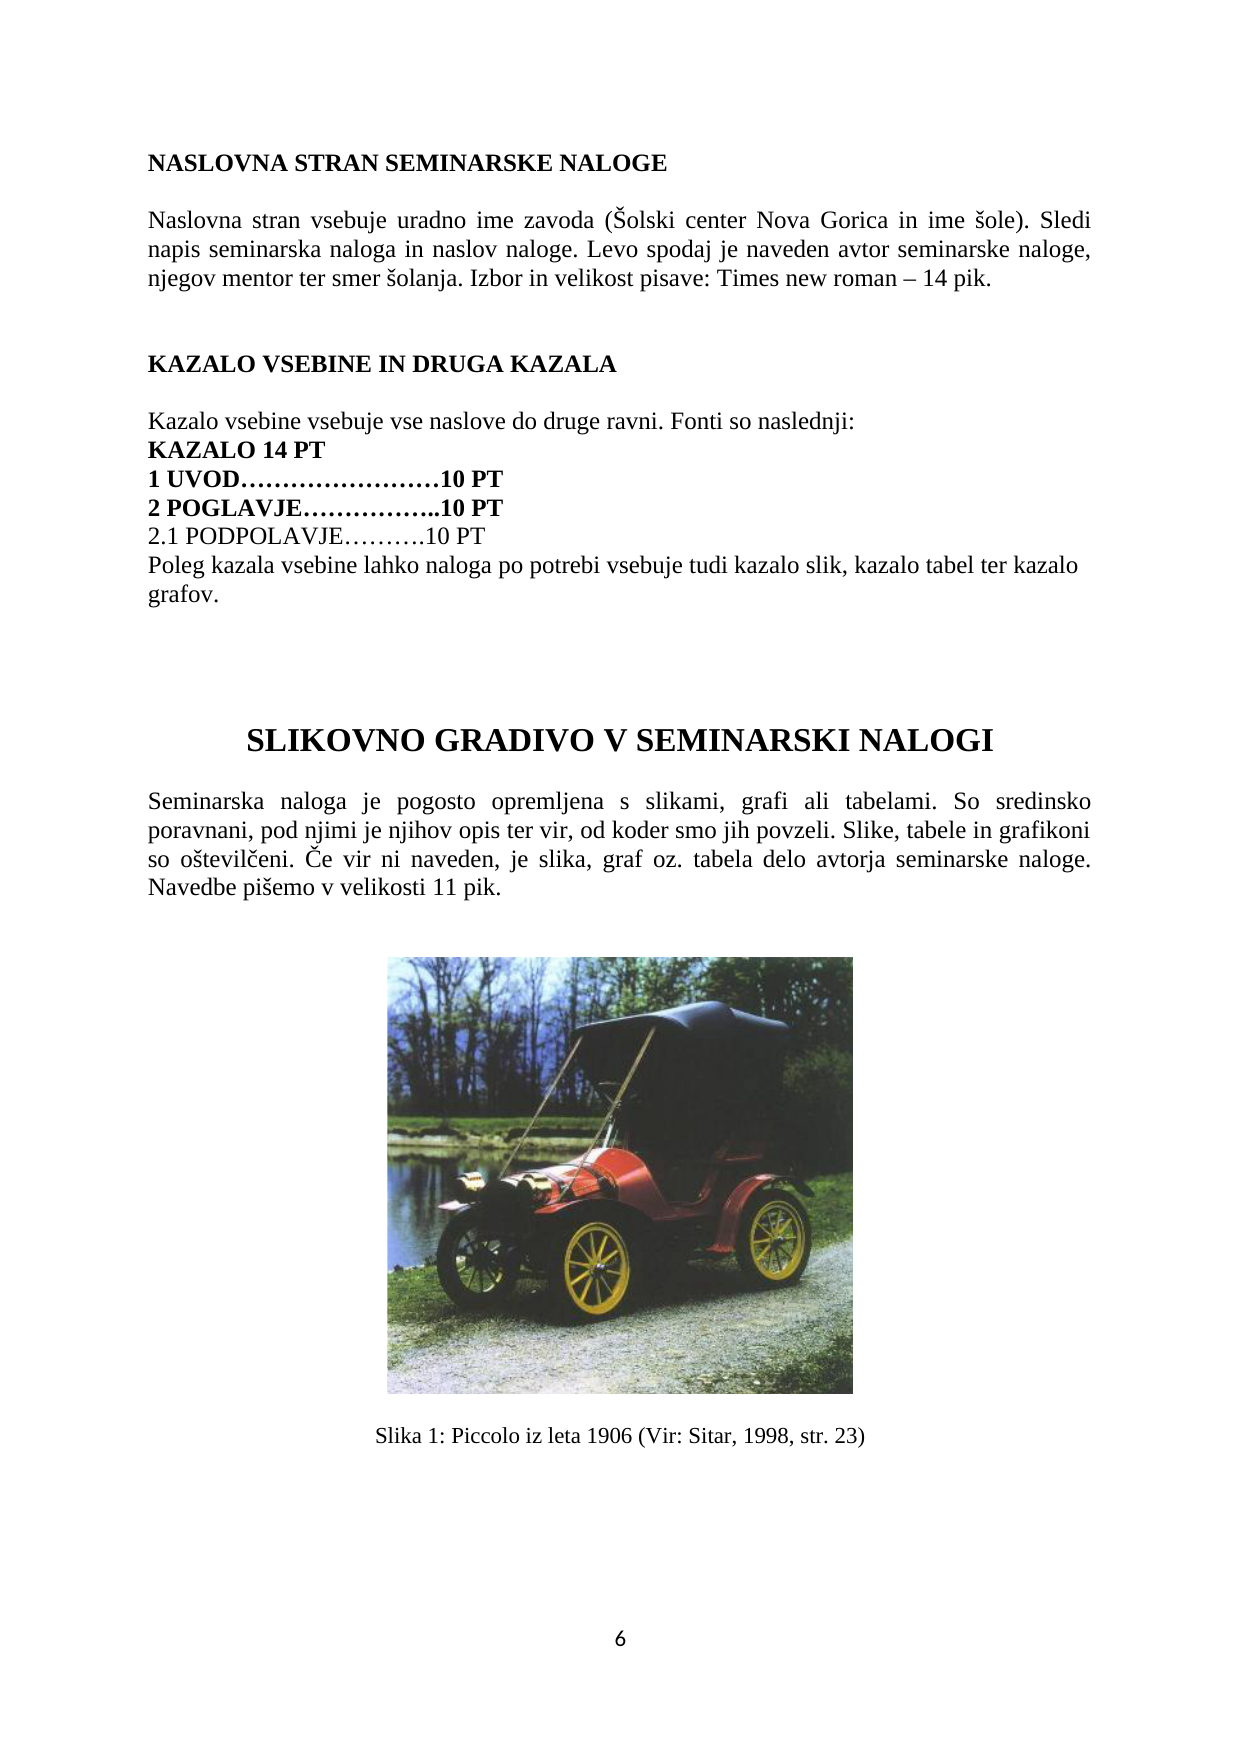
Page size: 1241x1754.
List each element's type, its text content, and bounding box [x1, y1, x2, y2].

text Kazalo vsebine vsebuje vse naslove do druge ravni. Fonti so naslednji: [148, 406, 1093, 435]
text 1 UVOD……………………10 PT [148, 464, 1093, 493]
text 2.1 PODPOLAVJE……….10 PT [148, 521, 1093, 550]
text KAZALO 14 PT [148, 435, 1093, 464]
text KAZALO VSEBINE IN DRUGA KAZALA [148, 349, 1093, 378]
text 2 POGLAVJE……………..10 PT [148, 493, 1093, 521]
text Poleg kazala vsebine lahko naloga po potrebi vsebuje tudi kazalo slik, kazalo tabel ter kazalo grafov. [148, 550, 1093, 608]
text NASLOVNA STRAN SEMINARSKE NALOGE [148, 148, 1093, 176]
text Naslovna stran vsebuje uradno ime zavoda (Šolski center Nova Gorica in ime šole). Sledi napis seminarska naloga in naslov naloge. Levo spodaj je naveden avtor seminarske naloge, njegov mentor ter smer šolanja. Izbor in velikost pisave: Times new roman – 14 pik. [148, 205, 1093, 291]
text Slika 1: Piccolo iz leta 1906 (Vir: Sitar, 1998, str. 23) [148, 1422, 1093, 1448]
text SLIKOVNO GRADIVO V SEMINARSKI NALOGI [148, 720, 1093, 759]
text Seminarska naloga je pogosto opremljena s slikami, grafi ali tabelami. So sredinsko poravnani, pod njimi je njihov opis ter vir, od koder smo jih povzeli. Slike, tabele in grafikoni so oštevilčeni. Če vir ni naveden, je slika, graf oz. tabela delo avtorja seminarske naloge. Navedbe pišemo v velikosti 11 pik. [148, 786, 1093, 901]
